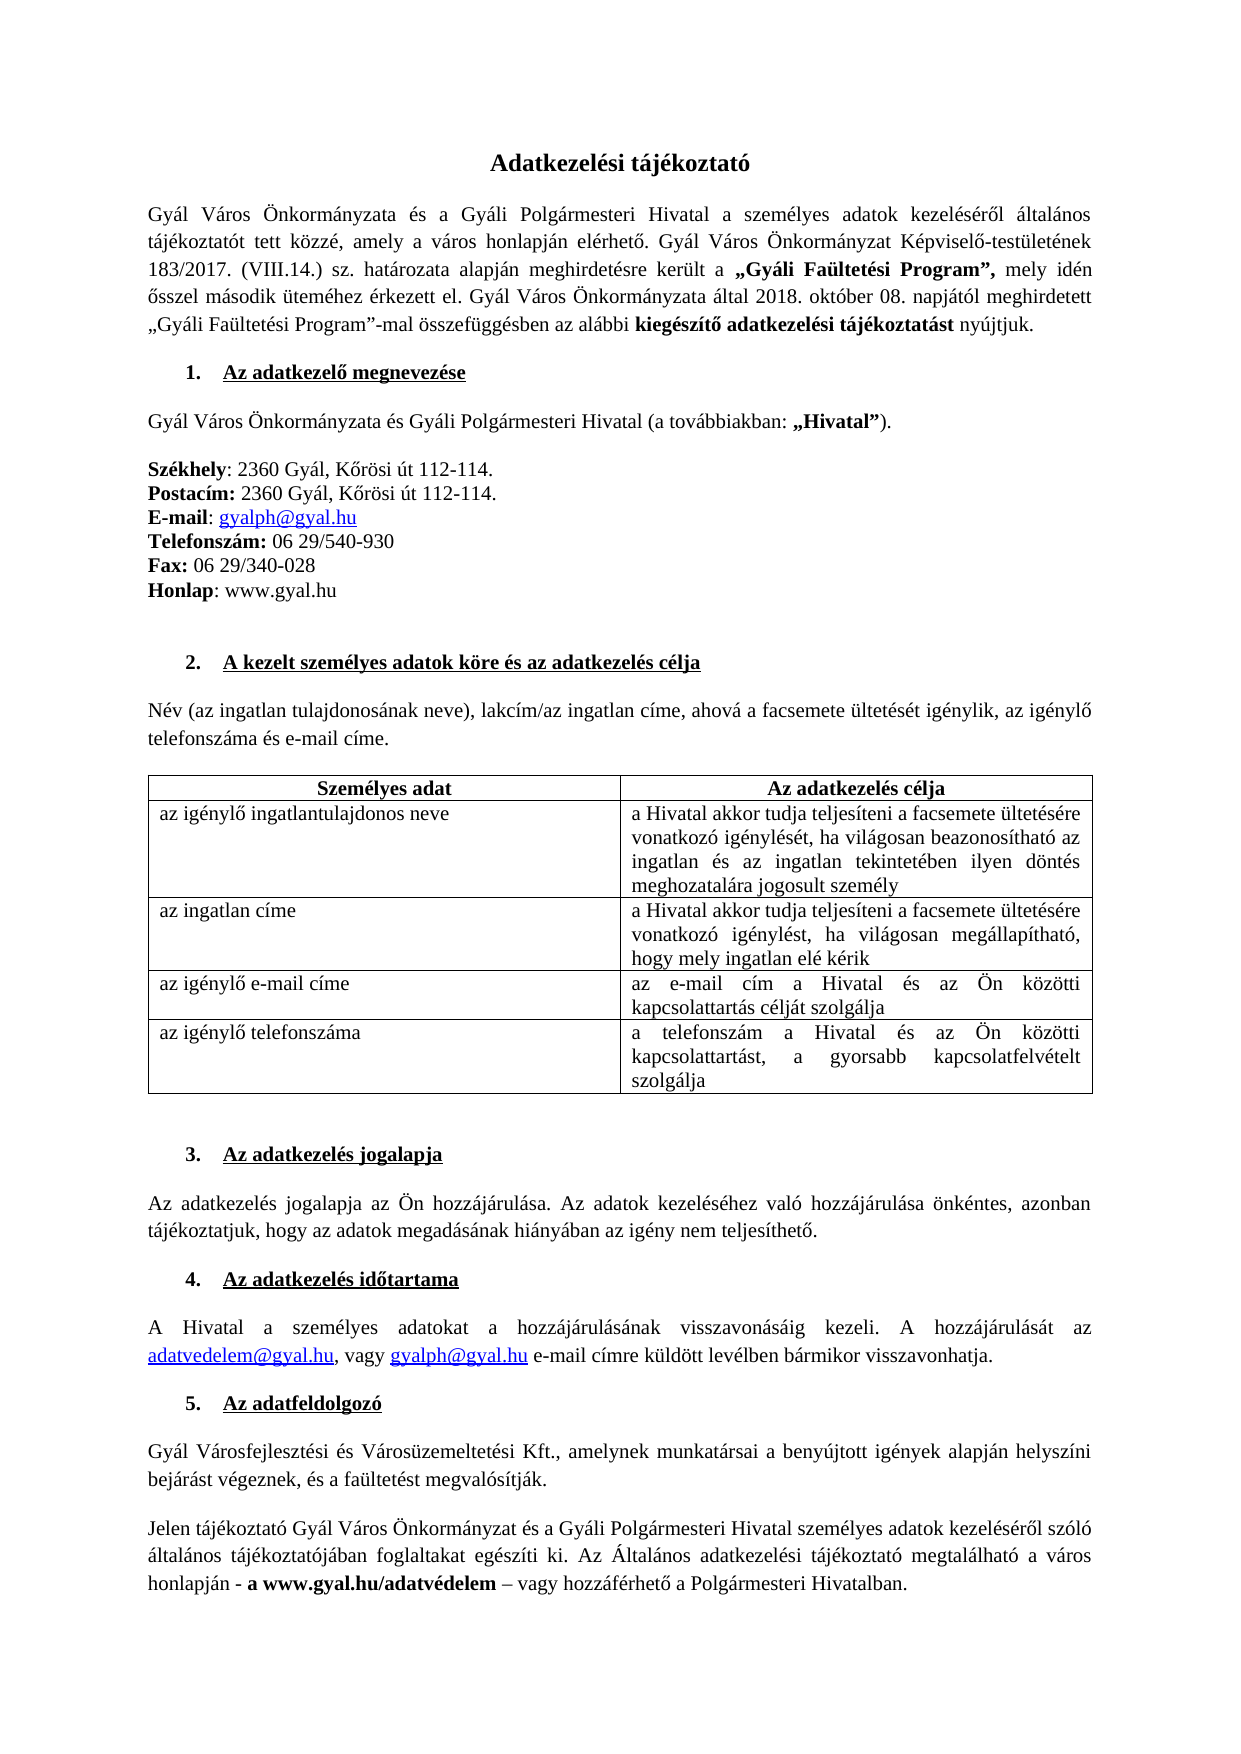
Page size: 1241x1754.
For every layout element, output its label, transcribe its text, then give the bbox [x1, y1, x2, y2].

table_cell az igénylő e-mail címe [149, 971, 620, 1019]
text Fax: 06 29/340-028 [148, 553, 1093, 577]
text Adatkezelési tájékoztató [148, 148, 1093, 176]
text Név (az ingatlan tulajdonosának neve), lakcím/az ingatlan címe, ahová a facsemete ültetését igénylik, az igénylő telefonszáma és e-mail címe. [148, 698, 1093, 750]
table_cell az ingatlan címe [149, 898, 620, 970]
text Postacím: 2360 Gyál, Kőrösi út 112-114. [148, 481, 1093, 505]
table_cell az igénylő ingatlantulajdonos neve [149, 801, 620, 897]
table_cell az igénylő telefonszáma [149, 1020, 620, 1092]
text Gyál Város Önkormányzata és a Gyáli Polgármesteri Hivatal a személyes adatok kezeléséről általános tájékoztatót tett közzé, amely a város honlapján elérhető. Gyál Város Önkormányzat Képviselő-testületének 183/2017. (VIII.14.) sz. határozata alapján meghirdetésre került a „Gyáli Faültetési Program”, mely idén ősszel második üteméhez érkezett el. Gyál Város Önkormányzata által 2018. október 08. napjától meghirdetett „Gyáli Faültetési Program”-mal összefüggésben az alábbi kiegészítő adatkezelési tájékoztatást nyújtjuk. [148, 201, 1093, 336]
table_cell a telefonszám a Hivatal és az Ön közötti kapcsolattartást, a gyorsabb kapcsolatfelvételt szolgálja [621, 1020, 1092, 1092]
list Az adatkezelő megnevezése [185, 360, 1093, 384]
table_header Személyes adat [149, 776, 620, 799]
text Honlap: www.gyal.hu [148, 577, 1093, 602]
text A Hivatal a személyes adatokat a hozzájárulásának visszavonásáig kezeli. A hozzájárulását az adatvedelem@gyal.hu, vagy gyalph@gyal.hu e-mail címre küldött levélben bármikor visszavonhatja. [148, 1315, 1093, 1367]
text Gyál Városfejlesztési és Városüzemeltetési Kft., amelynek munkatársai a benyújtott igények alapján helyszíni bejárást végeznek, és a faültetést megvalósítják. [148, 1439, 1093, 1491]
list A kezelt személyes adatok köre és az adatkezelés célja [185, 650, 1093, 674]
list Az adatkezelés jogalapja [185, 1142, 1093, 1166]
table_cell az e-mail cím a Hivatal és az Ön közötti kapcsolattartás célját szolgálja [621, 971, 1092, 1019]
text Székhely: 2360 Gyál, Kőrösi út 112-114. [148, 457, 1093, 481]
table_cell a Hivatal akkor tudja teljesíteni a facsemete ültetésére vonatkozó igénylését, ha világosan beazonosítható az ingatlan és az ingatlan tekintetében ilyen döntés meghozatalára jogosult személy [621, 801, 1092, 897]
text Az adatkezelés jogalapja az Ön hozzájárulása. Az adatok kezeléséhez való hozzájárulása önkéntes, azonban tájékoztatjuk, hogy az adatok megadásának hiányában az igény nem teljesíthető. [148, 1190, 1093, 1242]
text E-mail: gyalph@gyal.hu [148, 505, 1093, 529]
text Telefonszám: 06 29/540-930 [148, 529, 1093, 553]
table_cell a Hivatal akkor tudja teljesíteni a facsemete ültetésére vonatkozó igénylést, ha világosan megállapítható, hogy mely ingatlan elé kérik [621, 898, 1092, 970]
table_header Az adatkezelés célja [621, 776, 1092, 799]
list Az adatkezelés időtartama [185, 1266, 1093, 1291]
text Gyál Város Önkormányzata és Gyáli Polgármesteri Hivatal (a továbbiakban: „Hivatal”). [148, 409, 1093, 433]
list Az adatfeldolgozó [185, 1391, 1093, 1415]
text Jelen tájékoztató Gyál Város Önkormányzat és a Gyáli Polgármesteri Hivatal személyes adatok kezeléséről szóló általános tájékoztatójában foglaltakat egészíti ki. Az Általános adatkezelési tájékoztató megtalálható a város honlapján - a www.gyal.hu/adatvédelem – vagy hozzáférhető a Polgármesteri Hivatalban. [148, 1515, 1093, 1595]
